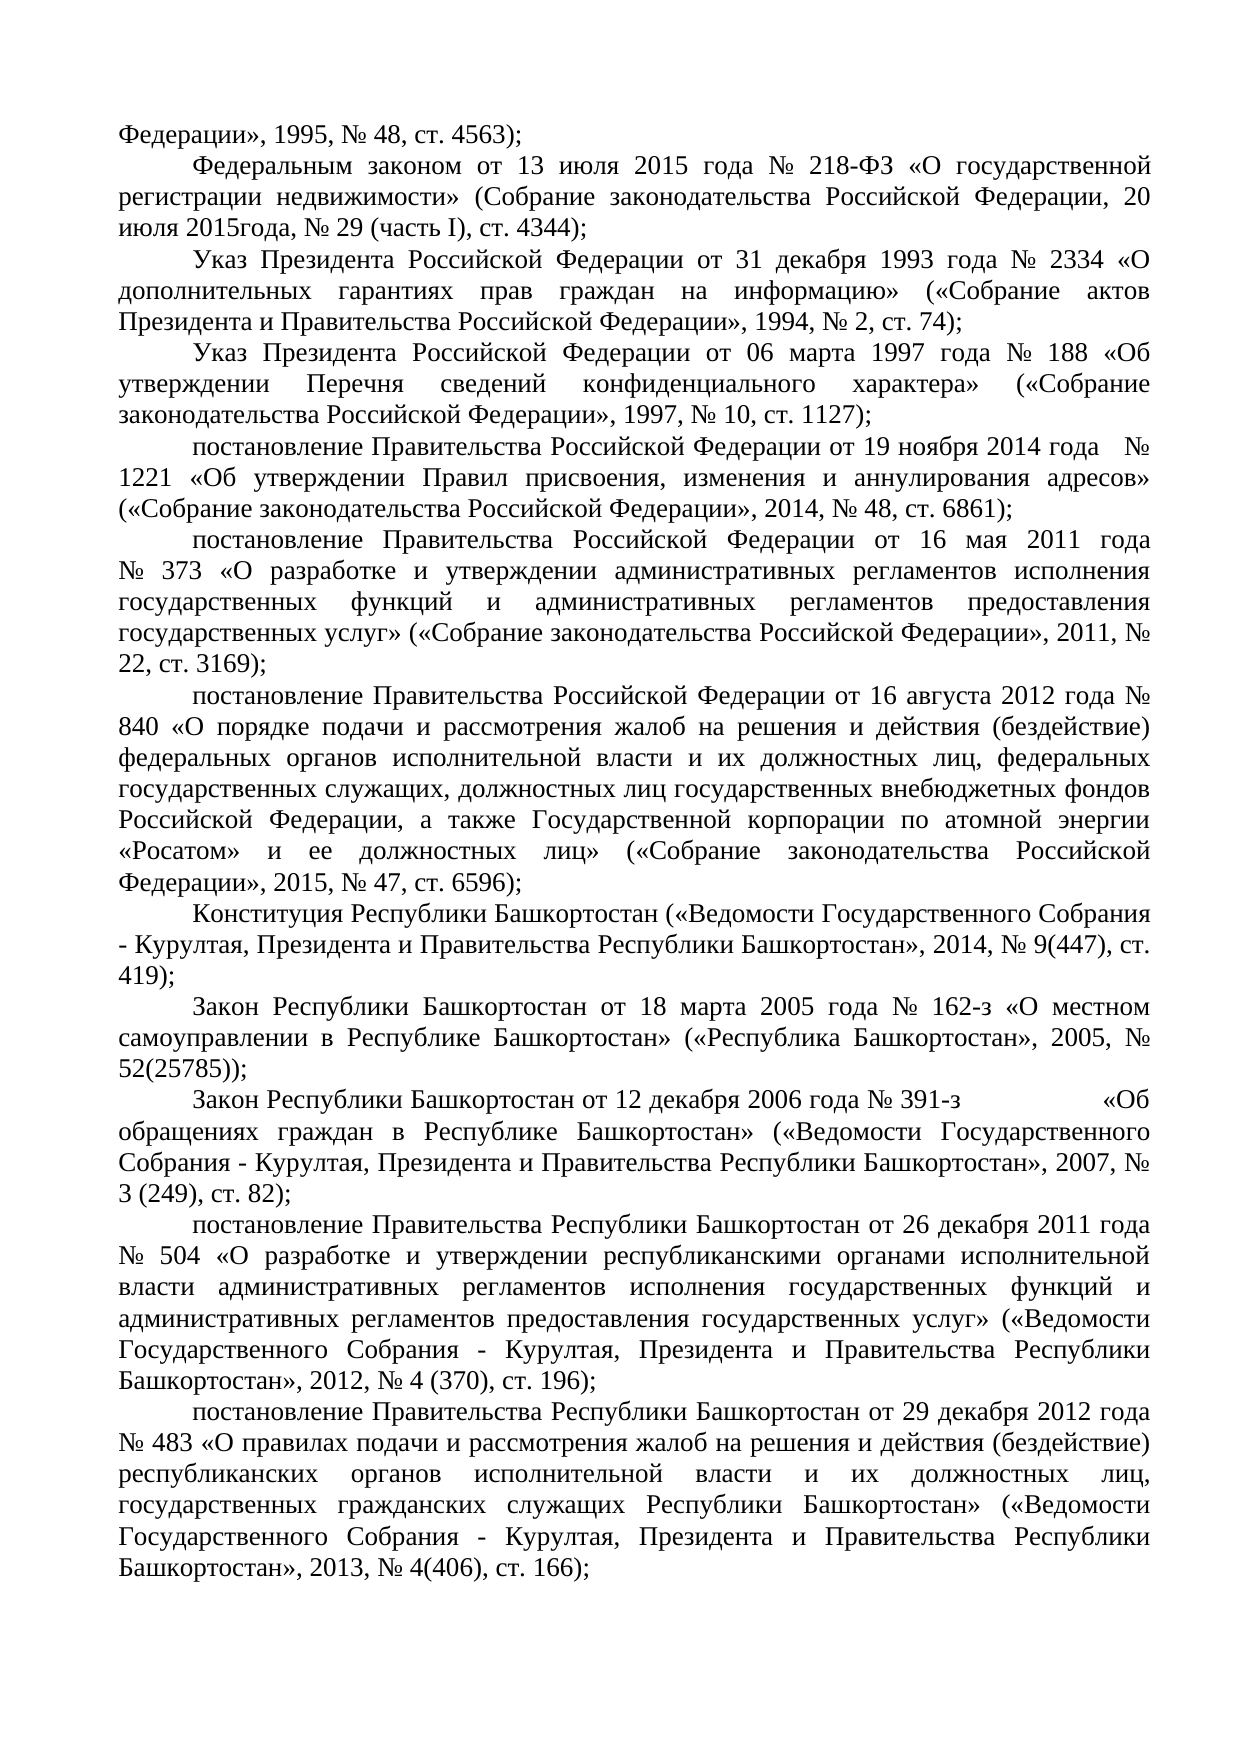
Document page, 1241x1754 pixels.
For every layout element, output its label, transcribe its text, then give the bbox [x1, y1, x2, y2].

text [118, 118, 1152, 149]
text постановление Правительства Республики Башкортостан от 26 декабря 2011 года № 504 «О разработке и утверждении республиканскими органами исполнительной власти административных регламентов исполнения государственных функций и административных регламентов предоставления государственных услуг» («Ведомости Государственного Собрания - Курултая, Президента и Правительства Республики Башкортостан», 2012, № 4 (370), ст. 196); [118, 1208, 1152, 1395]
text Закон Республики Башкортостан от 18 марта 2005 года № 162-з «О местном самоуправлении в Республике Башкортостан» («Республика Башкортостан», 2005, № 52(25785)); [118, 990, 1152, 1084]
text Указ Президента Российской Федерации от 31 декабря 1993 года № 2334 «О дополнительных гарантиях прав граждан на информацию» («Собрание актов Президента и Правительства Российской Федерации», 1994, № 2, ст. 74); [118, 243, 1152, 336]
text Указ Президента Российской Федерации от 06 марта 1997 года № 188 «Об утверждении Перечня сведений конфиденциального характера» («Собрание законодательства Российской Федерации», 1997, № 10, ст. 1127); [118, 336, 1152, 429]
text постановление Правительства Российской Федерации от 19 ноября 2014 года № 1221 «Об утверждении Правил присвоения, изменения и аннулирования адресов» («Собрание законодательства Российской Федерации», 2014, № 48, ст. 6861); [118, 429, 1152, 523]
text постановление Правительства Российской Федерации от 16 августа 2012 года № 840 «О порядке подачи и рассмотрения жалоб на решения и действия (бездействие) федеральных органов исполнительной власти и их должностных лиц, федеральных государственных служащих, должностных лиц государственных внебюджетных фондов Российской Федерации, а также Государственной корпорации по атомной энергии «Росатом» и ее должностных лиц» («Собрание законодательства Российской Федерации», 2015, № 47, ст. 6596); [118, 679, 1152, 897]
text постановление Правительства Республики Башкортостан от 29 декабря 2012 года № 483 «О правилах подачи и рассмотрения жалоб на решения и действия (бездействие) республиканских органов исполнительной власти и их должностных лиц, государственных гражданских служащих Республики Башкортостан» («Ведомости Государственного Собрания - Курултая, Президента и Правительства Республики Башкортостан», 2013, № 4(406), ст. 166); [118, 1395, 1152, 1582]
text постановление Правительства Российской Федерации от 16 мая 2011 года № 373 «О разработке и утверждении административных регламентов исполнения государственных функций и административных регламентов предоставления государственных услуг» («Собрание законодательства Российской Федерации», 2011, № 22, ст. 3169); [118, 523, 1152, 679]
text Федеральным законом от 13 июля 2015 года № 218-ФЗ «О государственной регистрации недвижимости» (Собрание законодательства Российской Федерации, 20 июля 2015года, № 29 (часть I), ст. 4344); [118, 149, 1152, 243]
text Закон Республики Башкортостан от 12 декабря 2006 года № 391-з «Об обращениях граждан в Республике Башкортостан» («Ведомости Государственного Собрания - Курултая, Президента и Правительства Республики Башкортостан», 2007, № 3 (249), ст. 82); [118, 1084, 1152, 1208]
text Конституция Республики Башкортостан («Ведомости Государственного Собрания - Курултая, Президента и Правительства Республики Башкортостан», 2014, № 9(447), ст. 419); [118, 897, 1152, 990]
